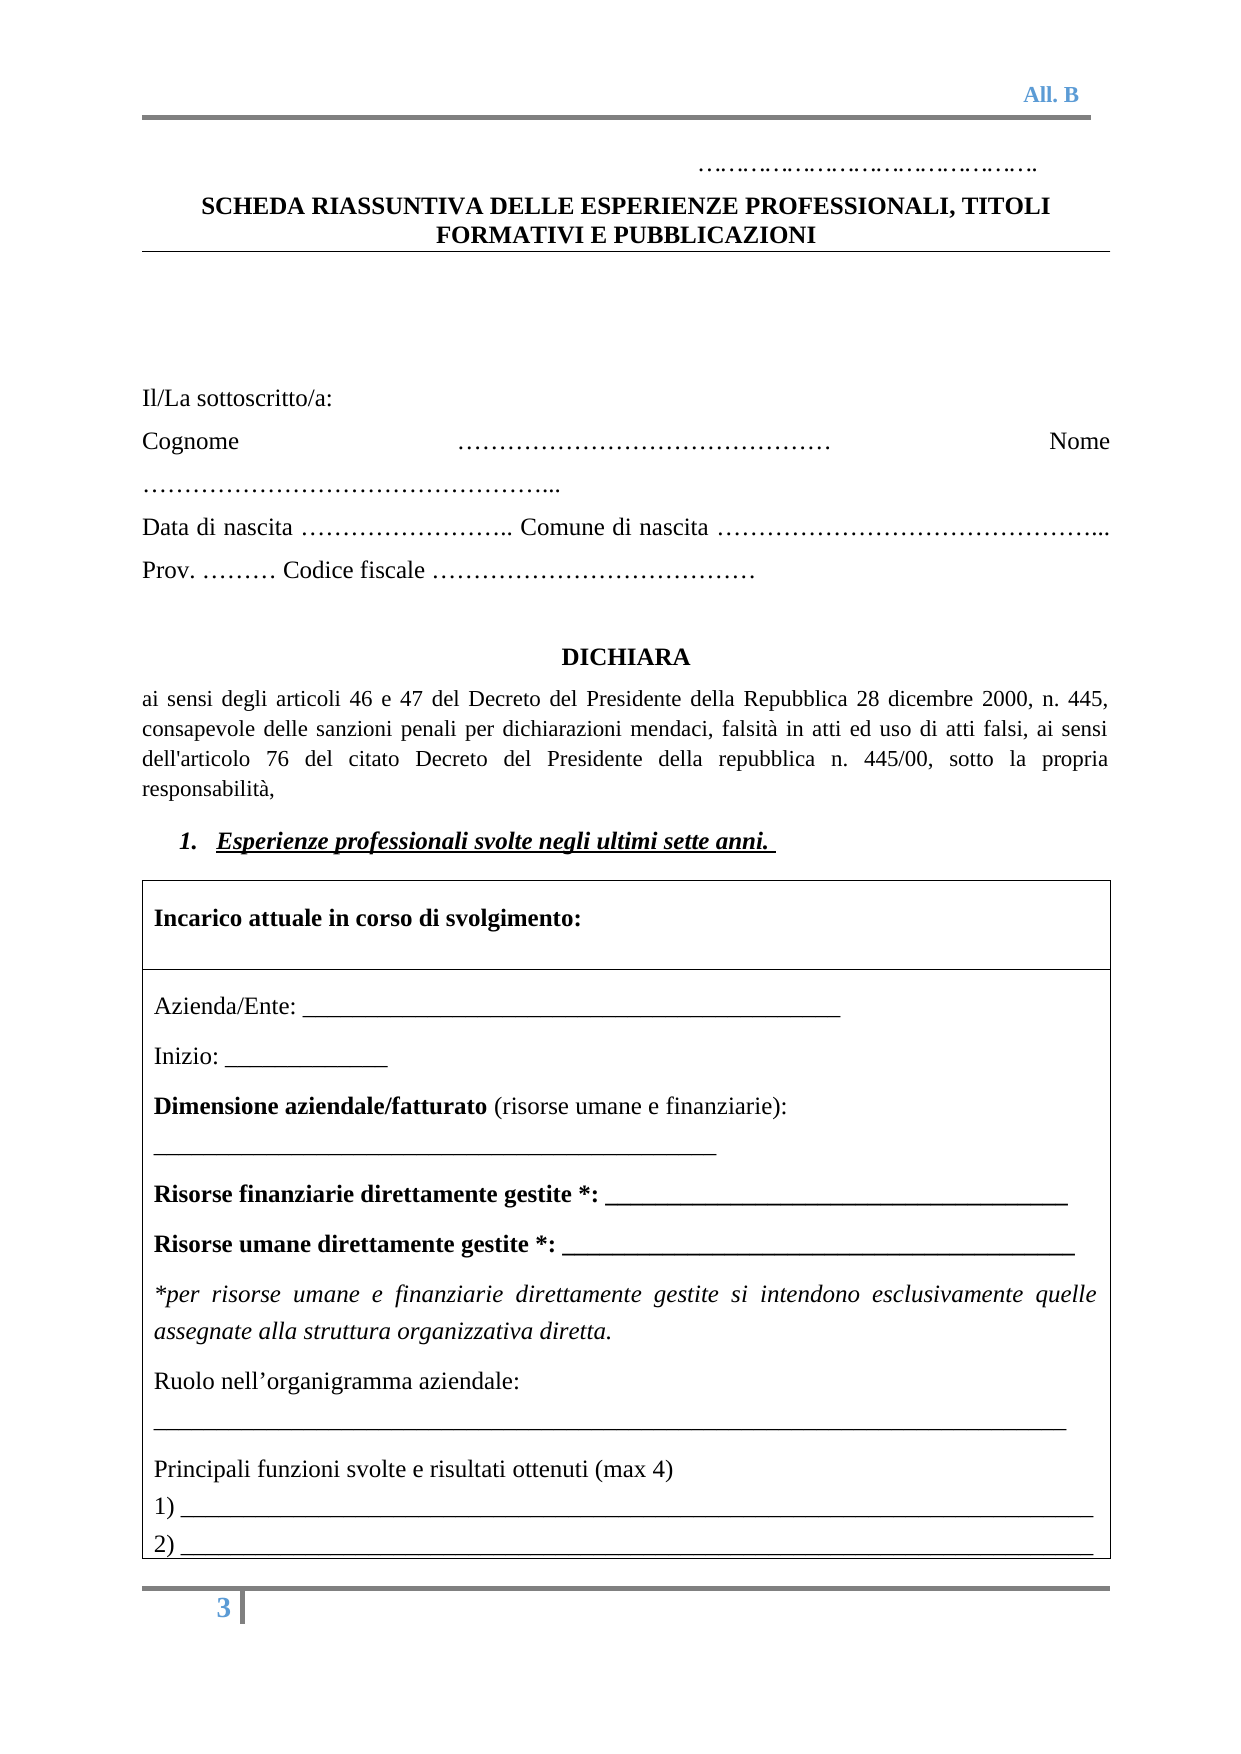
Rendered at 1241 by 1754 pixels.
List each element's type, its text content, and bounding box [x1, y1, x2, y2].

text DICHIARA [142, 642, 1110, 670]
text ai sensi degli articoli 46 e 47 del Decreto del Presidente della Repubblica 28 dicembre 2000, n. 445, consapevole delle sanzioni penali per dichiarazioni mendaci, falsità in atti ed uso di atti falsi, ai sensi dell'articolo 76 del citato Decreto del Presidente della repubblica n. 445/00, sotto la propria responsabilità, [142, 685, 1110, 802]
list Esperienze professionali svolte negli ultimi sette anni. [179, 826, 1110, 855]
text Data di nascita …………………….. Comune di nascita ………………………………………... Prov. ……… Codice fiscale ………………………………… [142, 512, 1110, 584]
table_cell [143, 970, 1110, 1557]
text ………………………………………. [629, 148, 1110, 177]
text SCHEDA RIASSUNTIVA DELLE ESPERIENZE PROFESSIONALI, TITOLI FORMATIVI E PUBBLICAZIONI [142, 191, 1110, 251]
text Cognome ……………………………………… Nome …………………………………………... [142, 426, 1110, 498]
text Il/La sottoscritto/a: [142, 383, 1110, 412]
table_header Incarico attuale in corso di svolgimento: [143, 881, 1110, 969]
